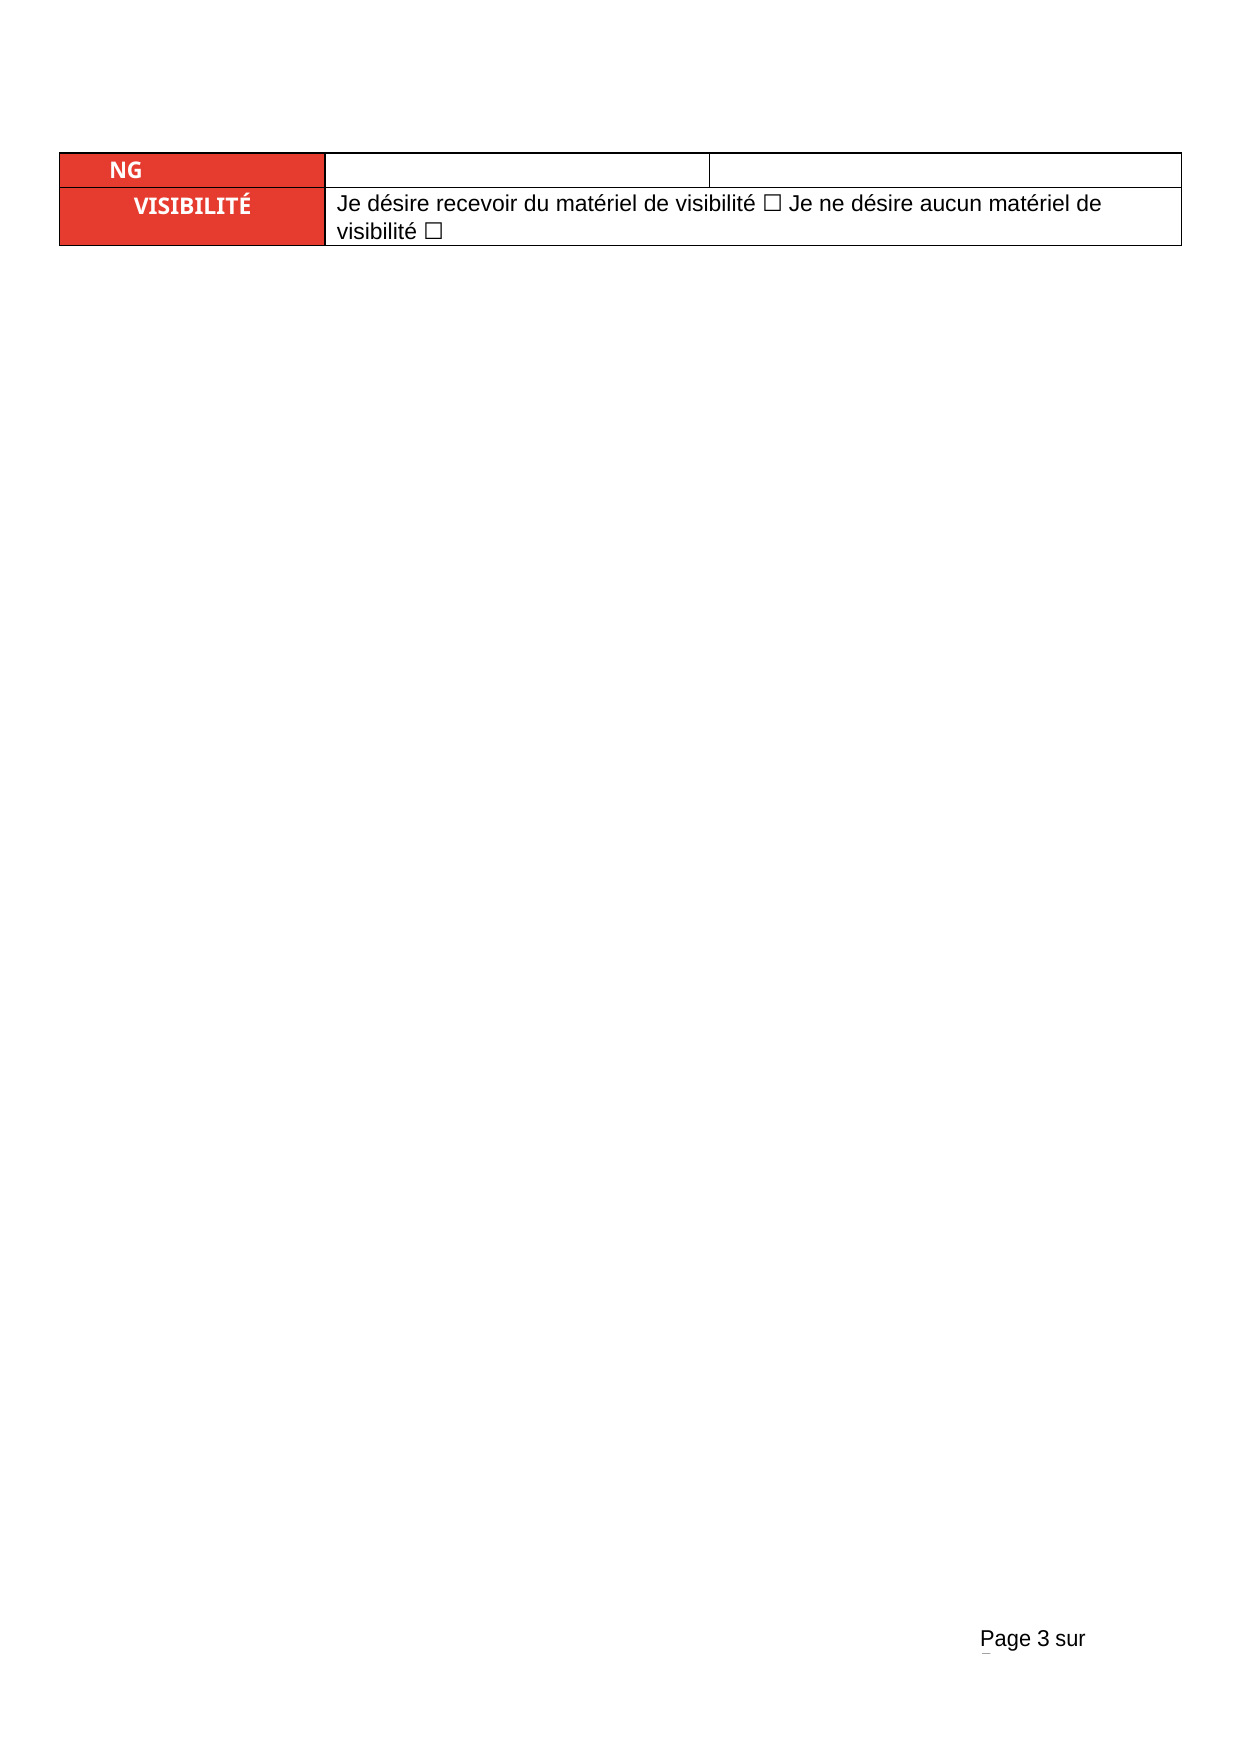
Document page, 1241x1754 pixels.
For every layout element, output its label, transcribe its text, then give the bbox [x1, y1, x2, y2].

table_cell [710, 154, 1181, 187]
table_cell VISIBILITÉ [60, 188, 324, 245]
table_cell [326, 154, 709, 187]
table_cell Je désire recevoir du matériel de visibilité ☐ Je ne désire aucun matériel de visibilité ☐ [326, 188, 1181, 245]
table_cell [60, 154, 324, 187]
